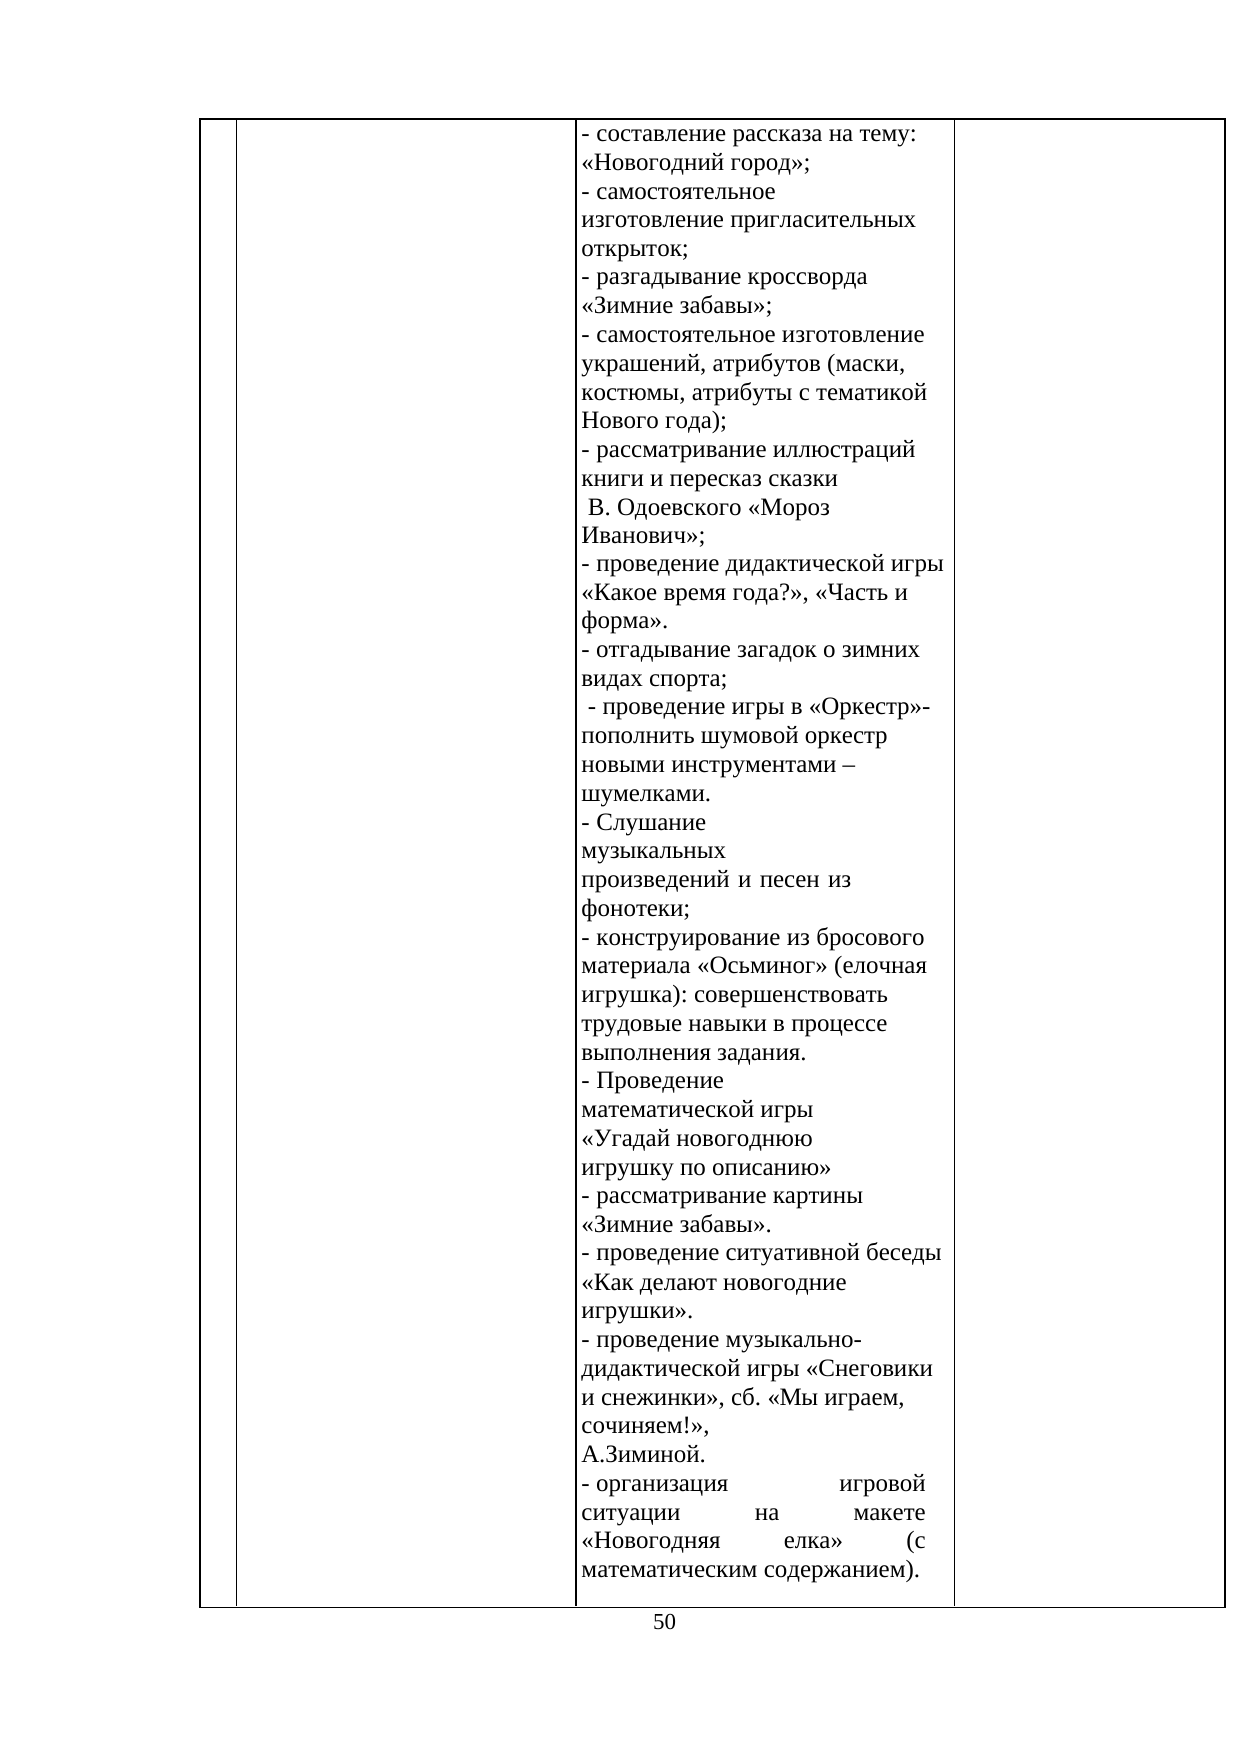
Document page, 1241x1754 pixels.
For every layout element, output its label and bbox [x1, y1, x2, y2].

table_header [237, 120, 575, 1606]
table_header [577, 120, 954, 1606]
table_header [201, 120, 236, 1606]
table_header [955, 120, 1224, 1606]
